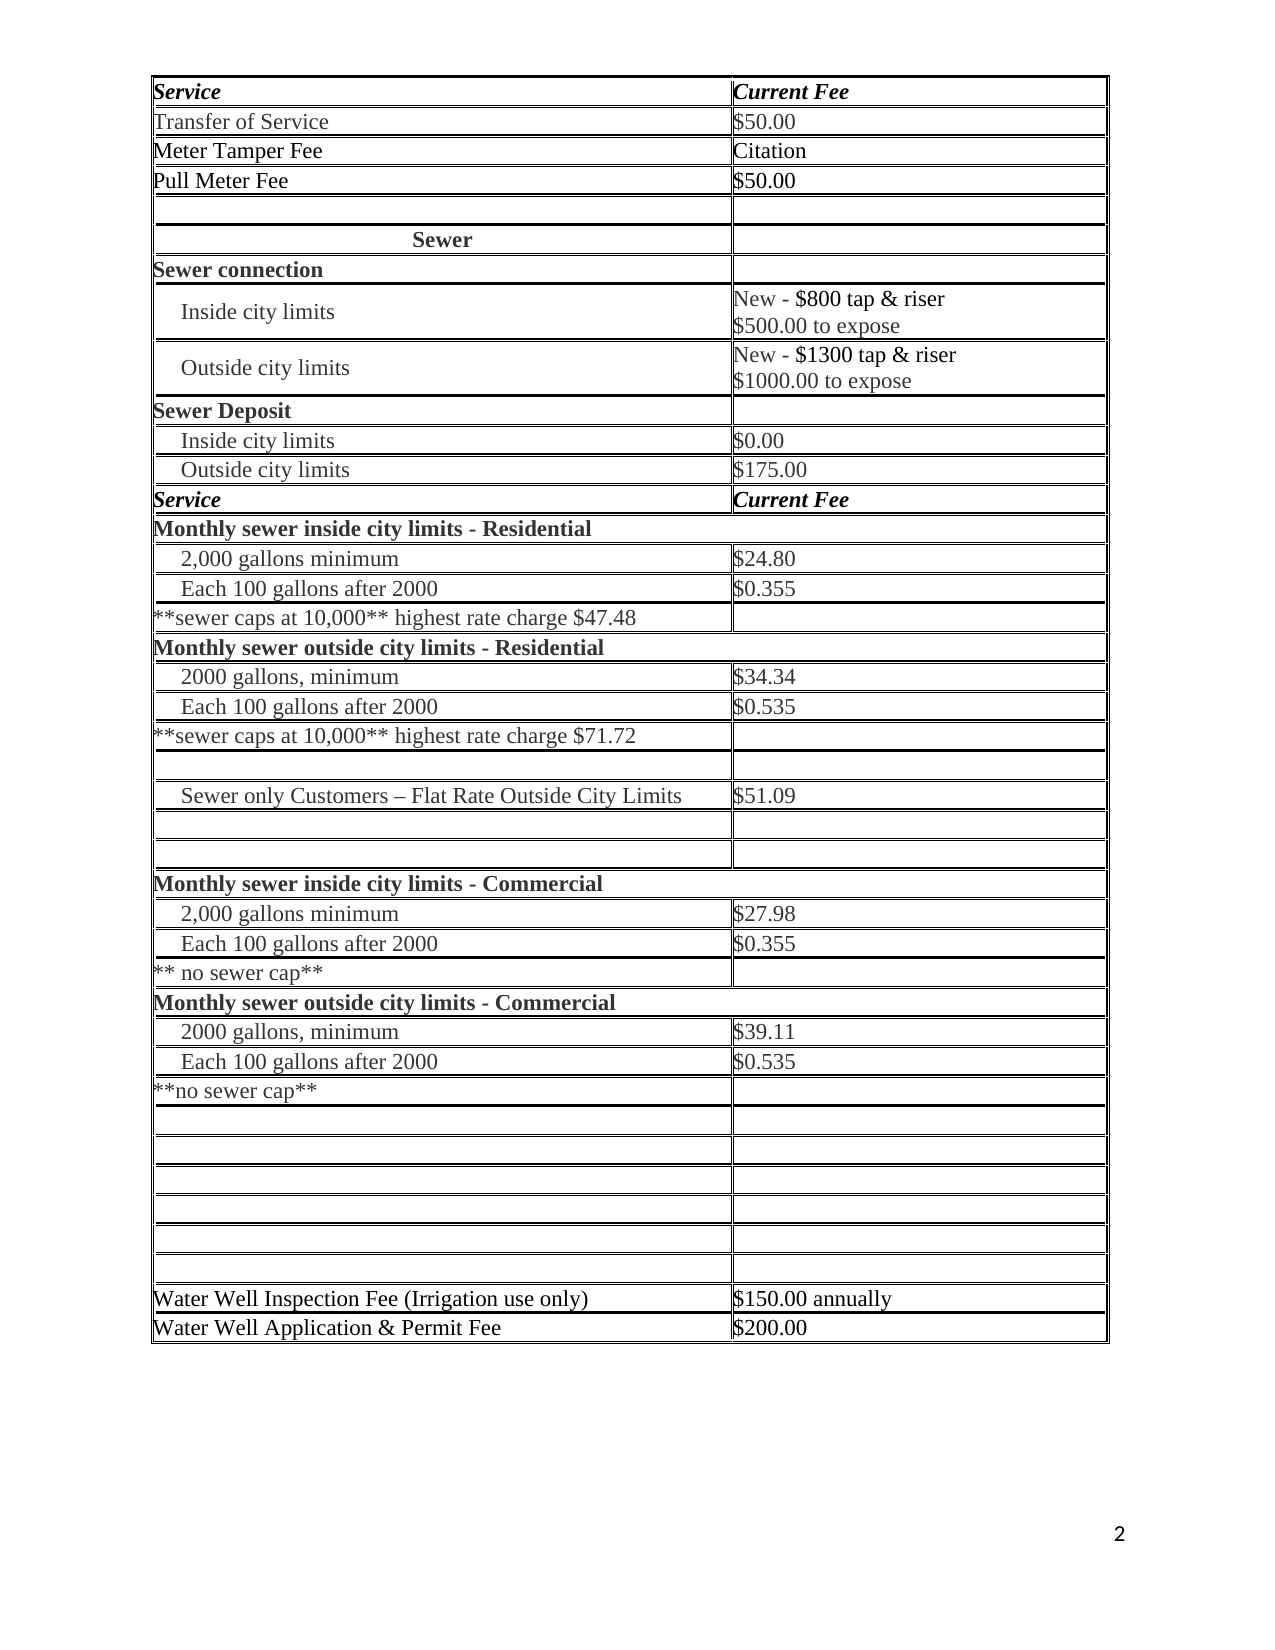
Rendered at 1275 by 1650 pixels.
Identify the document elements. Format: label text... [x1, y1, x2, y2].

table_cell [733, 1193, 1108, 1222]
table_cell [734, 1074, 1107, 1104]
table_cell [734, 808, 1107, 838]
table_cell **sewer caps at 10,000** highest rate charge $47.48 [154, 601, 731, 631]
table_cell [152, 1193, 733, 1222]
table_cell [154, 1222, 731, 1252]
table_cell Sewer connection [154, 253, 731, 282]
table_cell $150.00 annually [734, 1281, 1107, 1311]
table_cell Water Well Inspection Fee (Irrigation use only) [154, 1281, 731, 1311]
table_cell $51.09 [734, 779, 1107, 808]
table_cell 2000 gallons, minimum [154, 1015, 731, 1045]
table_cell [734, 1104, 1106, 1133]
table_cell $175.00 [734, 453, 1107, 483]
table_cell Pull Meter Fee [152, 164, 733, 193]
table_cell $200.00 [733, 1311, 1106, 1341]
table_cell [734, 1222, 1107, 1252]
table_cell $50.00 [734, 105, 1107, 134]
table_cell 2,000 gallons minimum [152, 542, 733, 571]
table_cell [734, 223, 1108, 252]
table_cell [154, 1134, 731, 1163]
table_cell $39.11 [734, 1015, 1107, 1045]
table_cell $0.355 [734, 571, 1107, 601]
table_cell Sewer Deposit [154, 394, 731, 423]
table_header Service [154, 78, 733, 104]
table_cell $27.98 [733, 897, 1108, 926]
table_cell Inside city limits [154, 282, 731, 338]
table_cell ** no sewer cap** [154, 956, 731, 986]
table_cell Each 100 gallons after 2000 [154, 571, 731, 601]
table_cell [734, 1134, 1107, 1163]
table_cell [733, 1252, 1108, 1281]
table_cell 2,000 gallons minimum [152, 897, 733, 926]
table_cell Monthly sewer inside city limits - Commercial [154, 867, 1107, 897]
table_cell [734, 394, 1106, 423]
table_cell Outside city limits [154, 453, 731, 483]
table_cell $24.80 [733, 542, 1108, 571]
table_cell [734, 1163, 1107, 1193]
table_cell $0.00 [734, 424, 1107, 453]
table_cell Inside city limits [154, 424, 731, 453]
table_cell [154, 193, 731, 223]
table_cell [154, 749, 731, 778]
table_cell [154, 808, 731, 838]
table_cell [734, 719, 1107, 749]
table_cell Sewer [152, 223, 731, 252]
table_cell [734, 193, 1107, 223]
table_cell Each 100 gallons after 2000 [152, 690, 733, 719]
table_header Current Fee [733, 78, 1106, 104]
table_cell **sewer caps at 10,000** highest rate charge $71.72 [154, 719, 731, 749]
table_cell [734, 601, 1106, 631]
table_cell 2000 gallons, minimum [154, 660, 731, 690]
table_cell [152, 1252, 733, 1281]
table_cell Current Fee [733, 483, 1108, 512]
table_cell Water Well Application & Permit Fee [154, 1311, 733, 1341]
table_cell [154, 1104, 731, 1133]
table_cell $34.34 [734, 660, 1107, 690]
table_cell $0.535 [733, 690, 1108, 719]
table_cell $50.00 [733, 164, 1108, 193]
table_cell [154, 1163, 731, 1193]
table_cell Outside city limits [154, 338, 731, 394]
table_cell New - $1300 tap & riser $1000.00 to expose [734, 338, 1107, 394]
table_cell [734, 956, 1106, 986]
table_cell $0.535 [733, 1045, 1108, 1074]
table_cell **no sewer cap** [154, 1074, 731, 1104]
table_cell Monthly sewer outside city limits - Residential [152, 631, 1108, 660]
table_cell Service [152, 483, 733, 512]
table_cell $0.355 [734, 926, 1107, 956]
table_cell Transfer of Service [154, 105, 731, 134]
table_cell Citation [734, 134, 1107, 164]
table_cell Each 100 gallons after 2000 [152, 1045, 733, 1074]
table_cell [734, 253, 1107, 282]
table_cell Each 100 gallons after 2000 [154, 926, 731, 956]
table_cell Monthly sewer outside city limits - Commercial [152, 986, 1108, 1015]
table_cell Meter Tamper Fee [154, 134, 731, 164]
table_cell Monthly sewer inside city limits - Residential [154, 512, 1107, 542]
table_cell [152, 838, 733, 867]
table_cell New - $800 tap & riser $500.00 to expose [734, 282, 1106, 338]
table_cell Sewer only Customers – Flat Rate Outside City Limits [154, 779, 731, 808]
table_cell [734, 749, 1106, 778]
table_cell [733, 838, 1108, 867]
